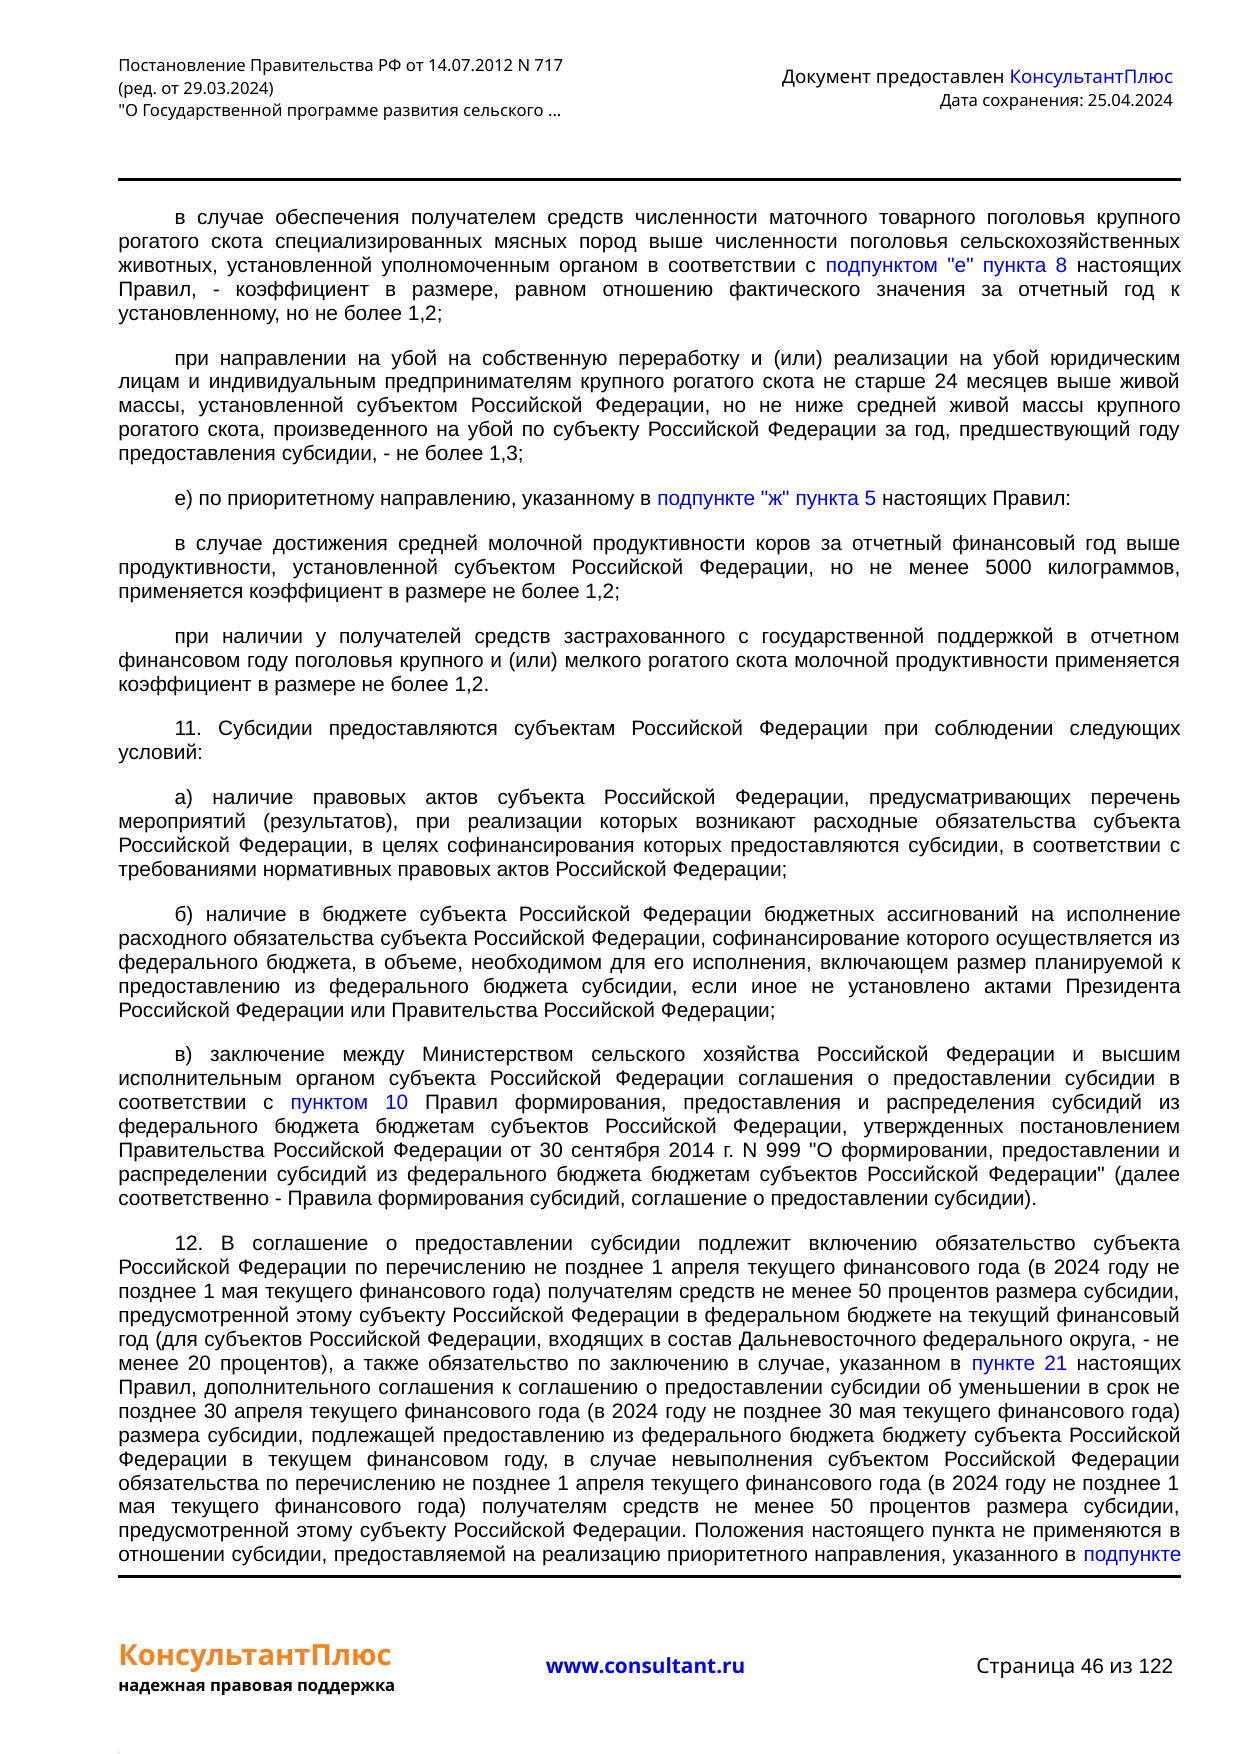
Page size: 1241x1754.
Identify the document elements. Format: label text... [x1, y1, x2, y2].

text а) наличие правовых актов субъекта Российской Федерации, предусматривающих перечень мероприятий (результатов), при реализации которых возникают расходные обязательства субъекта Российской Федерации, в целях софинансирования которых предоставляются субсидии, в соответствии с требованиями нормативных правовых актов Российской Федерации; [118, 785, 1181, 881]
text при наличии у получателей средств застрахованного с государственной поддержкой в отчетном финансовом году поголовья крупного и (или) мелкого рогатого скота молочной продуктивности применяется коэффициент в размере не более 1,2. [118, 623, 1181, 695]
text 11. Субсидии предоставляются субъектам Российской Федерации при соблюдении следующих условий: [118, 716, 1181, 764]
text б) наличие в бюджете субъекта Российской Федерации бюджетных ассигнований на исполнение расходного обязательства субъекта Российской Федерации, софинансирование которого осуществляется из федерального бюджета, в объеме, необходимом для его исполнения, включающем размер планируемой к предоставлению из федерального бюджета субсидии, если иное не установлено актами Президента Российской Федерации или Правительства Российской Федерации; [118, 902, 1181, 1021]
text при направлении на убой на собственную переработку и (или) реализации на убой юридическим лицам и индивидуальным предпринимателям крупного рогатого скота не старше 24 месяцев выше живой массы, установленной субъектом Российской Федерации, но не ниже средней живой массы крупного рогатого скота, произведенного на убой по субъекту Российской Федерации за год, предшествующий году предоставления субсидии, - не более 1,3; [118, 345, 1181, 465]
text е) по приоритетному направлению, указанному в подпункте "ж" пункта 5 настоящих Правил: [118, 486, 1181, 510]
text в случае обеспечения получателем средств численности маточного товарного поголовья крупного рогатого скота специализированных мясных пород выше численности поголовья сельскохозяйственных животных, установленной уполномоченным органом в соответствии с подпунктом "е" пункта 8 настоящих Правил, - коэффициент в размере, равном отношению фактического значения за отчетный год к установленному, но не более 1,2; [118, 205, 1181, 324]
text в) заключение между Министерством сельского хозяйства Российской Федерации и высшим исполнительным органом субъекта Российской Федерации соглашения о предоставлении субсидии в соответствии с пунктом 10 Правил формирования, предоставления и распределения субсидий из федерального бюджета бюджетам субъектов Российской Федерации, утвержденных постановлением Правительства Российской Федерации от 30 сентября 2014 г. N 999 "О формировании, предоставлении и распределении субсидий из федерального бюджета бюджетам субъектов Российской Федерации" (далее соответственно - Правила формирования субсидий, соглашение о предоставлении субсидии). [118, 1042, 1181, 1210]
text в случае достижения средней молочной продуктивности коров за отчетный финансовый год выше продуктивности, установленной субъектом Российской Федерации, но не менее 5000 килограммов, применяется коэффициент в размере не более 1,2; [118, 531, 1181, 603]
